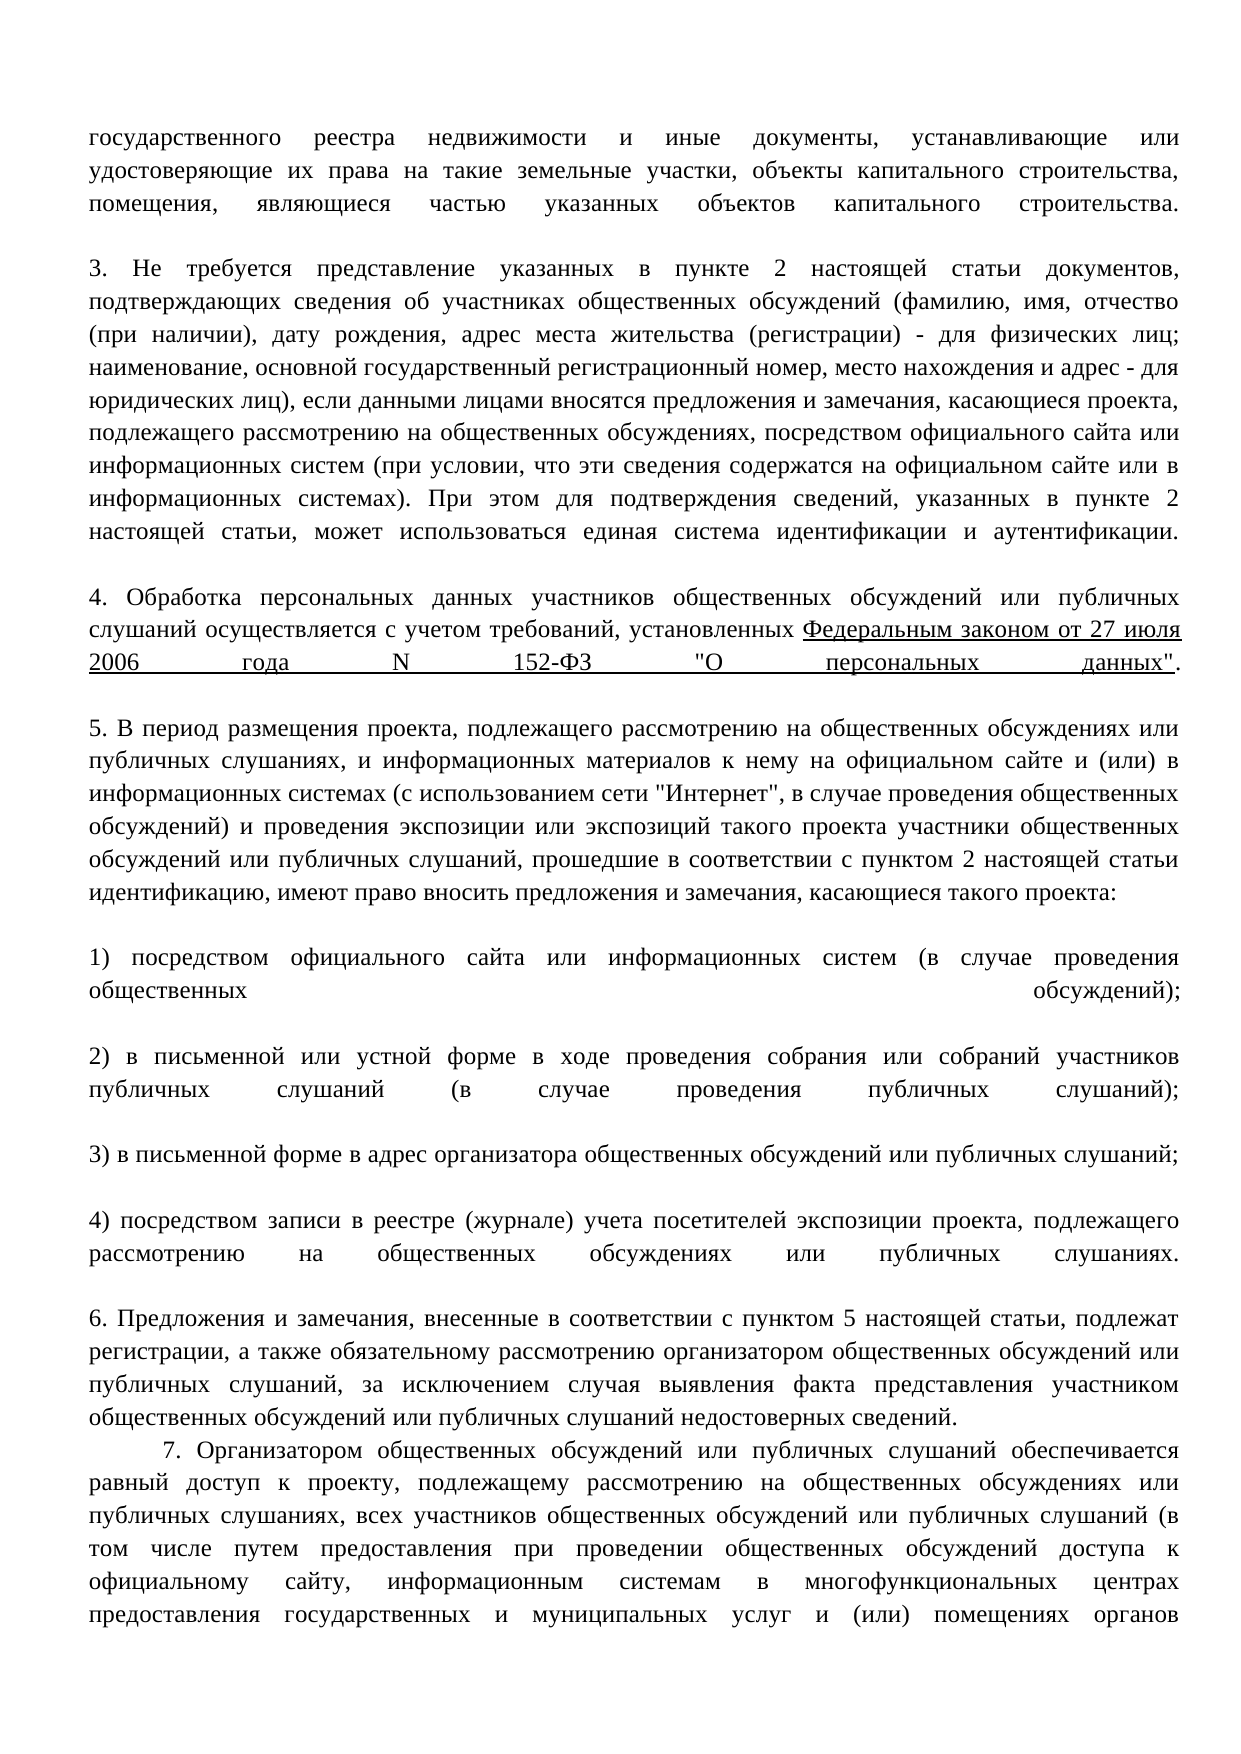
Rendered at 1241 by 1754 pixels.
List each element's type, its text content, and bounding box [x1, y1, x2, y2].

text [89, 1431, 1181, 1627]
text 1) посредством официального сайта или информационных систем (в случае проведения общественных обсуждений); 2) в письменной или устной форме в ходе проведения собрания или собраний участников публичных слушаний (в случае проведения публичных слушаний); 3) в письменной форме в адрес организатора общественных обсуждений или публичных слушаний; 4) посредством записи в реестре (журнале) учета посетителей экспозиции проекта, подлежащего рассмотрению на общественных обсуждениях или публичных слушаниях. 6. Предложения и замечания, внесенные в соответствии с пунктом 5 настоящей статьи, подлежат регистрации, а также обязательному рассмотрению организатором общественных обсуждений или публичных слушаний, за исключением случая выявления факта представления участником общественных обсуждений или публичных слушаний недостоверных сведений. [89, 906, 1181, 1431]
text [89, 118, 1181, 906]
